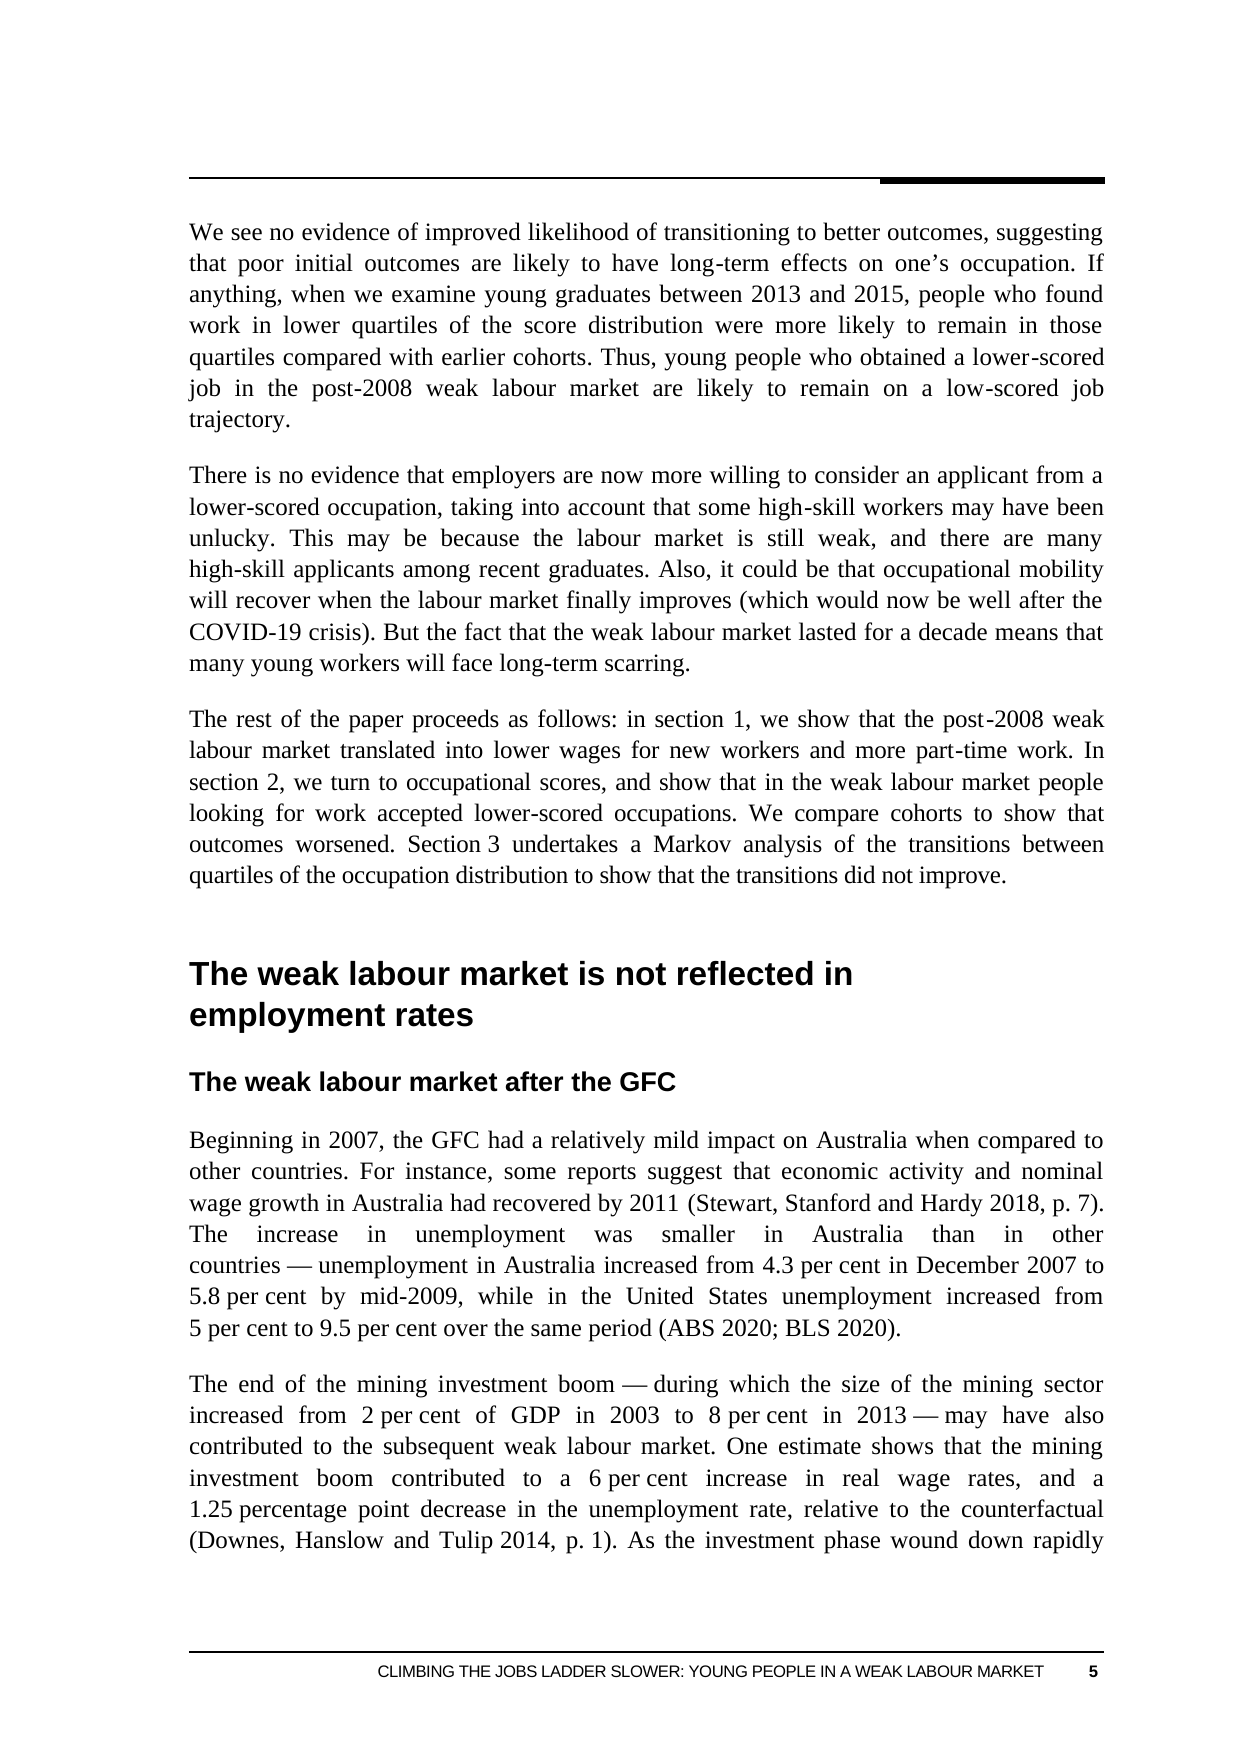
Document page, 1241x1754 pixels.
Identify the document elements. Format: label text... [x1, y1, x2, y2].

subtitle The weak labour market after the GFC [189, 1064, 1104, 1098]
text We see no evidence of improved likelihood of transitioning to better outcomes, suggesting that poor initial outcomes are likely to have long-term effects on one’s occupation. If anything, when we examine young graduates between 2013 and 2015, people who found work in lower quartiles of the score distribution were more likely to remain in those quartiles compared with earlier cohorts. Thus, young people who obtained a lower-scored job in the post-2008 weak labour market are likely to remain on a low-scored job trajectory. [189, 214, 1104, 433]
text Beginning in 2007, the GFC had a relatively mild impact on Australia when compared to other countries. For instance, some reports suggest that economic activity and nominal wage growth in Australia had recovered by 2011 (Stewart, Stanford and Hardy 2018, p. 7). The increase in unemployment was smaller in Australia than in other countries — unemployment in Australia increased from 4.3 per cent in December 2007 to 5.8 per cent by mid-2009, while in the United States unemployment increased from 5 per cent to 9.5 per cent over the same period (ABS 2020; BLS 2020). [189, 1123, 1104, 1341]
text The rest of the paper proceeds as follows: in section 1, we show that the post-2008 weak labour market translated into lower wages for new workers and more part-time work. In section 2, we turn to occupational scores, and show that in the weak labour market people looking for work accepted lower-scored occupations. We compare cohorts to show that outcomes worsened. Section 3 undertakes a Markov analysis of the transitions between quartiles of the occupation distribution to show that the transitions did not improve. [189, 702, 1104, 889]
subtitle The weak labour market is not reflected in employment rates [189, 952, 1104, 1035]
text There is no evidence that employers are now more willing to consider an applicant from a lower-scored occupation, taking into account that some high-skill workers may have been unlucky. This may be because the labour market is still weak, and there are many high-skill applicants among recent graduates. Also, it could be that occupational mobility will recover when the labour market finally improves (which would now be well after the COVID-19 crisis). But the fact that the weak labour market lasted for a decade means that many young workers will face long-term scarring. [189, 458, 1104, 677]
